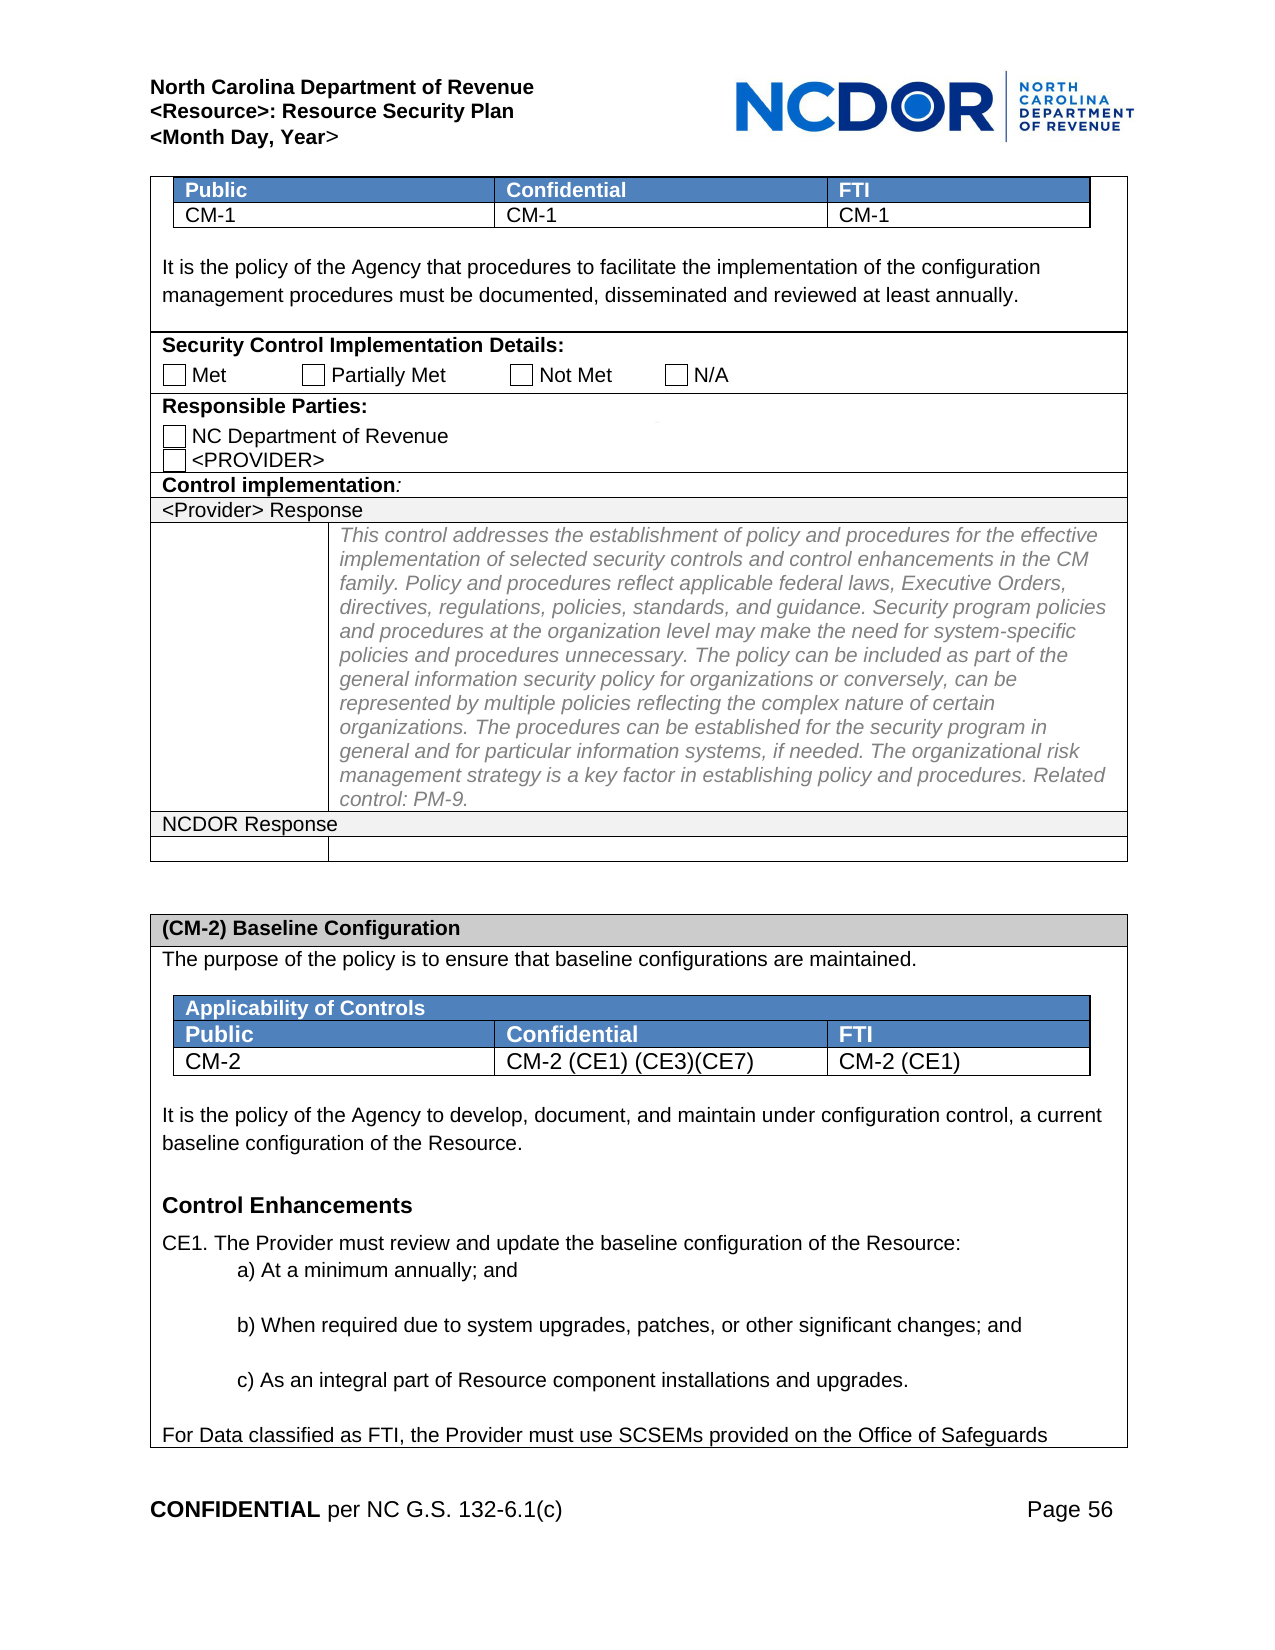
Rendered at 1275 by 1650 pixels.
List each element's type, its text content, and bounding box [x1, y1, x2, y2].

table_cell <Provider> Response [151, 498, 1127, 522]
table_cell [151, 177, 1127, 331]
table_cell Control implementation: [151, 473, 1127, 497]
table_cell NCDOR Response [151, 812, 1127, 836]
table_cell Responsible Parties: NC Department of Revenue <PROVIDER> [151, 394, 1127, 472]
table_header (CM-2) Baseline Configuration [151, 915, 1127, 946]
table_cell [151, 947, 1127, 1447]
table_cell [151, 523, 328, 811]
table_cell [329, 837, 1127, 861]
table_cell This control addresses the establishment of policy and procedures for the effective implementation of selected security controls and control enhancements in the CM family. Policy and procedures reflect applicable federal laws, Executive Orders, directives, regulations, policies, standards, and guidance. Security program policies and procedures at the organization level may make the need for system-specific policies and procedures unnecessary. The policy can be included as part of the general information security policy for organizations or conversely, can be represented by multiple policies reflecting the complex nature of certain organizations. The procedures can be established for the security program in general and for particular information systems, if needed. The organizational risk management strategy is a key factor in establishing policy and procedures. Related control: PM-9. [329, 523, 1127, 811]
table_cell Security Control Implementation Details: Met Partially Met Not Met N/A [151, 333, 1127, 393]
table_cell [151, 837, 328, 861]
